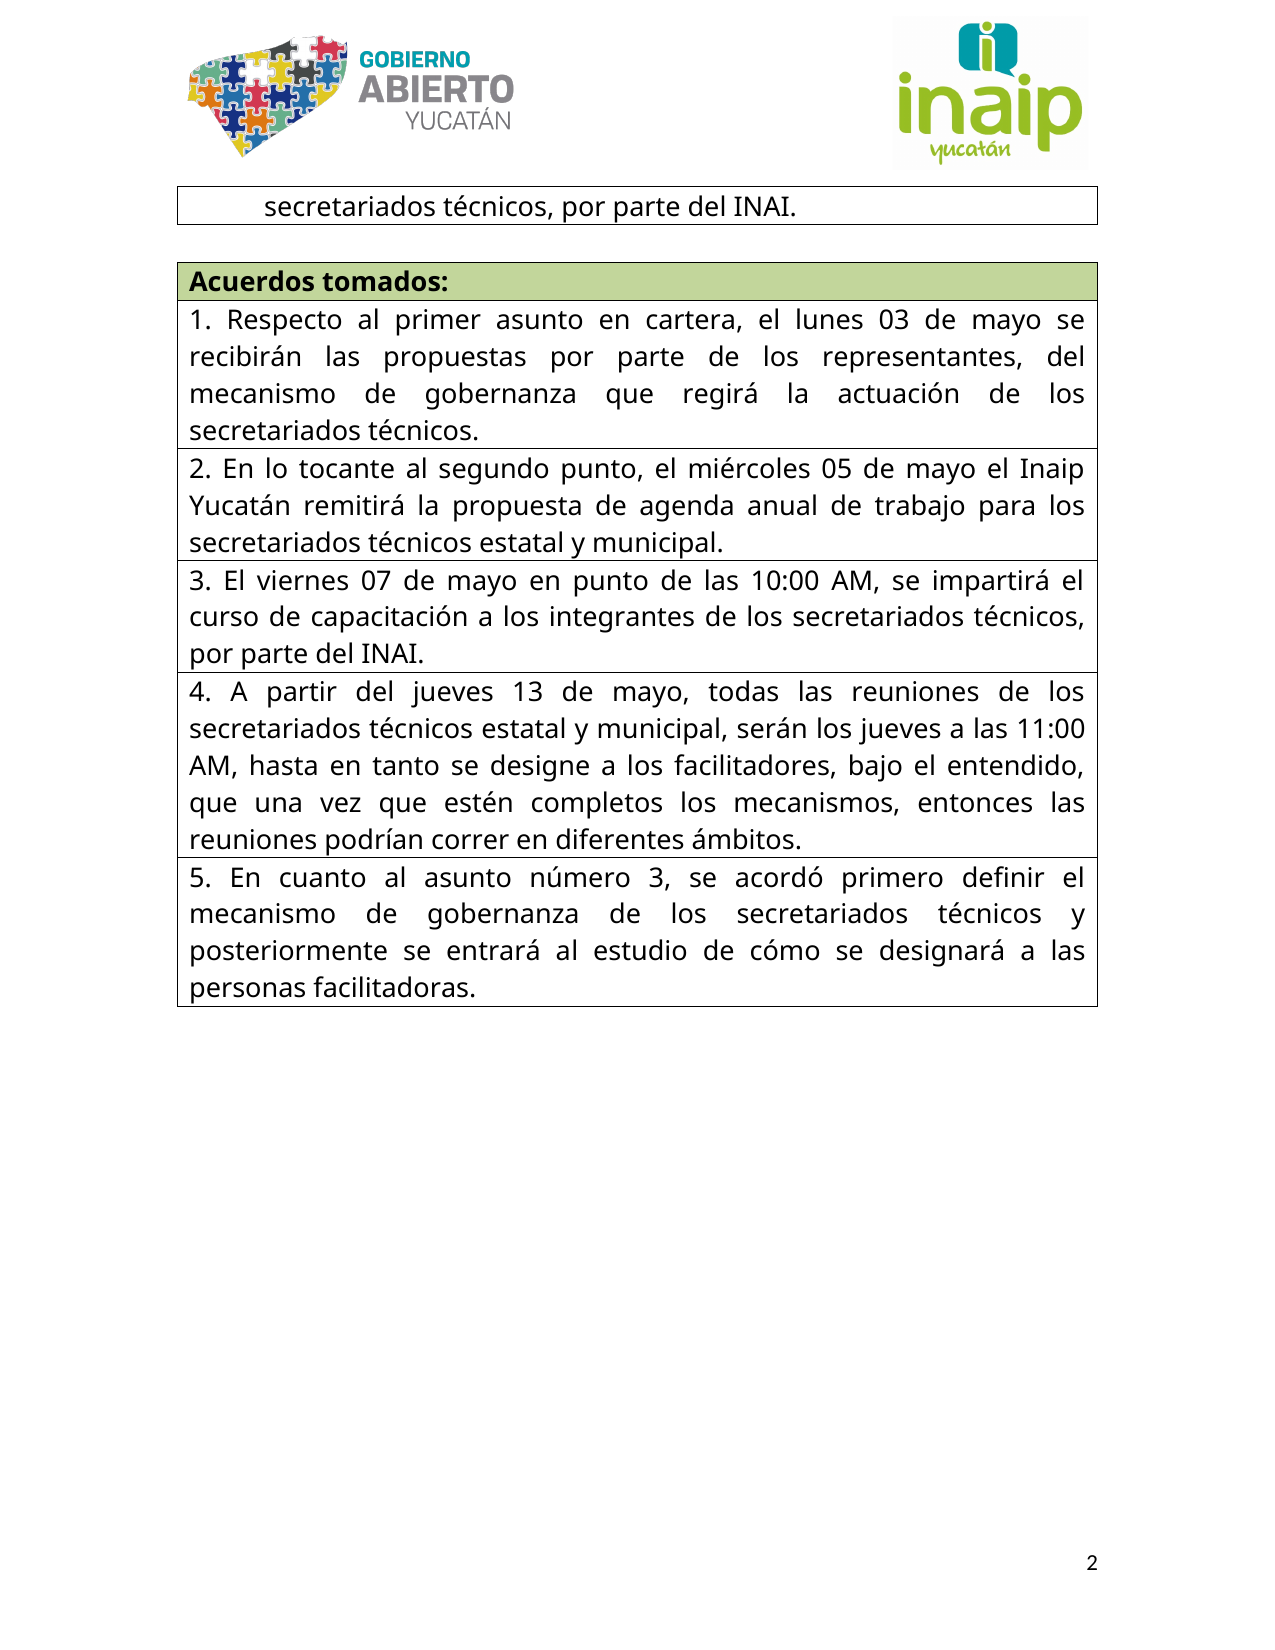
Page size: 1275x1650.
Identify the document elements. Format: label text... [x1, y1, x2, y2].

picture [176, 0, 528, 202]
table_cell 3. El viernes 07 de mayo en punto de las 10:00 AM, se impartirá el curso de capacitación a los integrantes de los secretariados técnicos, por parte del INAI. [178, 561, 1097, 672]
table_cell 2. En lo tocante al segundo punto, el miércoles 05 de mayo el Inaip Yucatán remitirá la propuesta de agenda anual de trabajo para los secretariados técnicos estatal y municipal. [178, 449, 1097, 560]
table_header Acuerdos tomados: [178, 263, 1097, 300]
picture [892, 16, 1089, 170]
table_cell 5. En cuanto al asunto número 3, se acordó primero definir el mecanismo de gobernanza de los secretariados técnicos y posteriormente se entrará al estudio de cómo se designará a las personas facilitadoras. [178, 858, 1097, 1006]
table_cell 1. Respecto al primer asunto en cartera, el lunes 03 de mayo se recibirán las propuestas por parte de los representantes, del mecanismo de gobernanza que regirá la actuación de los secretariados técnicos. [178, 301, 1097, 448]
table_cell 4. A partir del jueves 13 de mayo, todas las reuniones de los secretariados técnicos estatal y municipal, serán los jueves a las 11:00 AM, hasta en tanto se designe a los facilitadores, bajo el entendido, que una vez que estén completos los mecanismos, entonces las reuniones podrían correr en diferentes ámbitos. [178, 673, 1097, 857]
